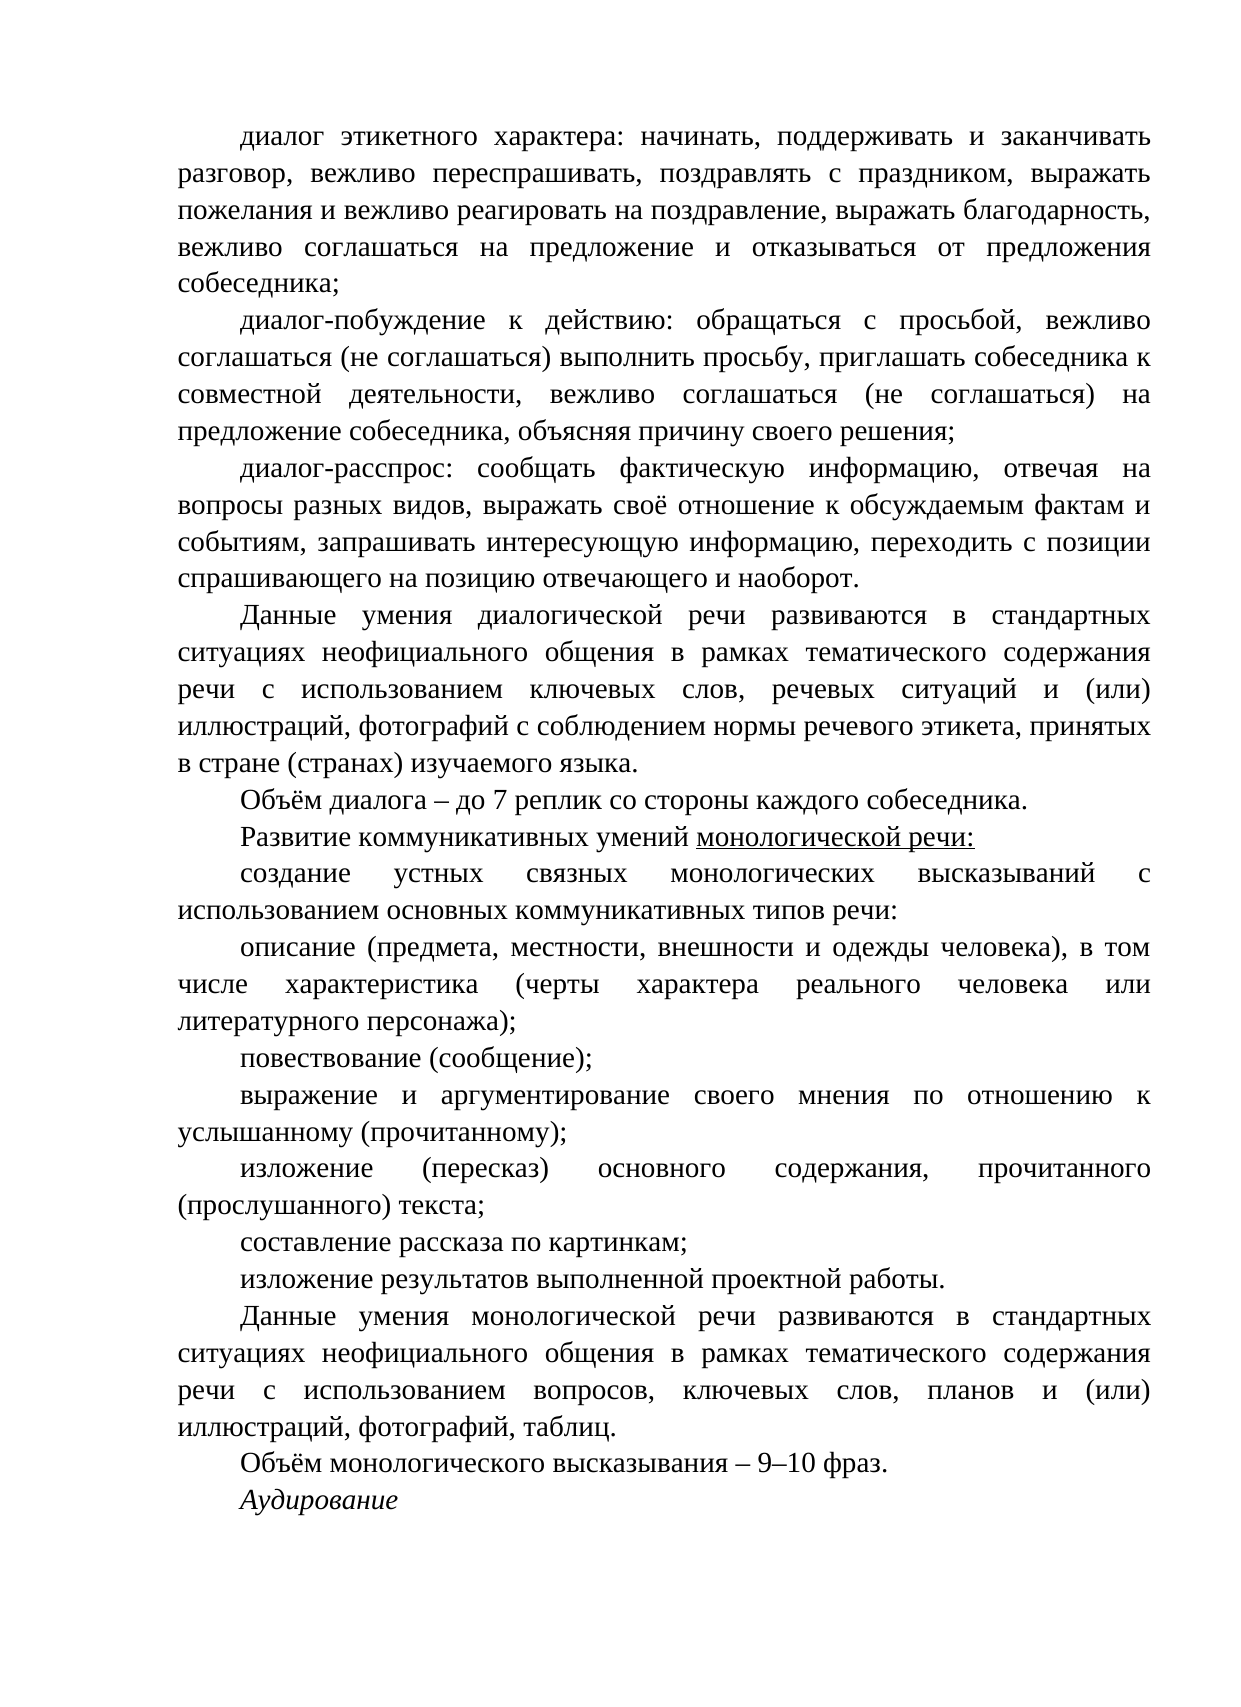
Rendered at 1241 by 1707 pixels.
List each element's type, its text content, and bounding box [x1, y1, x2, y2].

text Объём монологического высказывания – 9–10 фраз. [177, 1446, 1152, 1479]
text описание (предмета, местности, внешности и одежды человека), в том числе характеристика (черты характера реального человека или литературного персонажа); [177, 929, 1152, 1037]
text изложение результатов выполненной проектной работы. [177, 1261, 1152, 1295]
text диалог-побуждение к действию: обращаться с просьбой, вежливо соглашаться (не соглашаться) выполнить просьбу, приглашать собеседника к совместной деятельности, вежливо соглашаться (не соглашаться) на предложение собеседника, объясняя причину своего решения; [177, 302, 1152, 447]
text повествование (сообщение); [177, 1040, 1152, 1073]
text диалог этикетного характера: начинать, поддерживать и заканчивать разговор, вежливо переспрашивать, поздравлять с праздником, выражать пожелания и вежливо реагировать на поздравление, выражать благодарность, вежливо соглашаться на предложение и отказываться от предложения собеседника; [177, 118, 1152, 299]
text создание устных связных монологических высказываний с использованием основных коммуникативных типов речи: [177, 856, 1152, 926]
text Данные умения диалогической речи развиваются в стандартных ситуациях неофициального общения в рамках тематического содержания речи с использованием ключевых слов, речевых ситуаций и (или) иллюстраций, фотографий с соблюдением нормы речевого этикета, принятых в стране (странах) изучаемого языка. [177, 597, 1152, 778]
text диалог-расспрос: сообщать фактическую информацию, отвечая на вопросы разных видов, выражать своё отношение к обсуждаемым фактам и событиям, запрашивать интересующую информацию, переходить с позиции спрашивающего на позицию отвечающего и наоборот. [177, 450, 1152, 594]
text изложение (пересказ) основного содержания, прочитанного (прослушанного) текста; [177, 1151, 1152, 1221]
text Аудирование [177, 1482, 1152, 1516]
text выражение и аргументирование своего мнения по отношению к услышанному (прочитанному); [177, 1077, 1152, 1147]
text Объём диалога – до 7 реплик со стороны каждого собеседника. [177, 782, 1152, 815]
text Данные умения монологической речи развиваются в стандартных ситуациях неофициального общения в рамках тематического содержания речи с использованием вопросов, ключевых слов, планов и (или) иллюстраций, фотографий, таблиц. [177, 1298, 1152, 1442]
text Развитие коммуникативных умений монологической речи: [177, 819, 1152, 852]
text составление рассказа по картинкам; [177, 1224, 1152, 1258]
